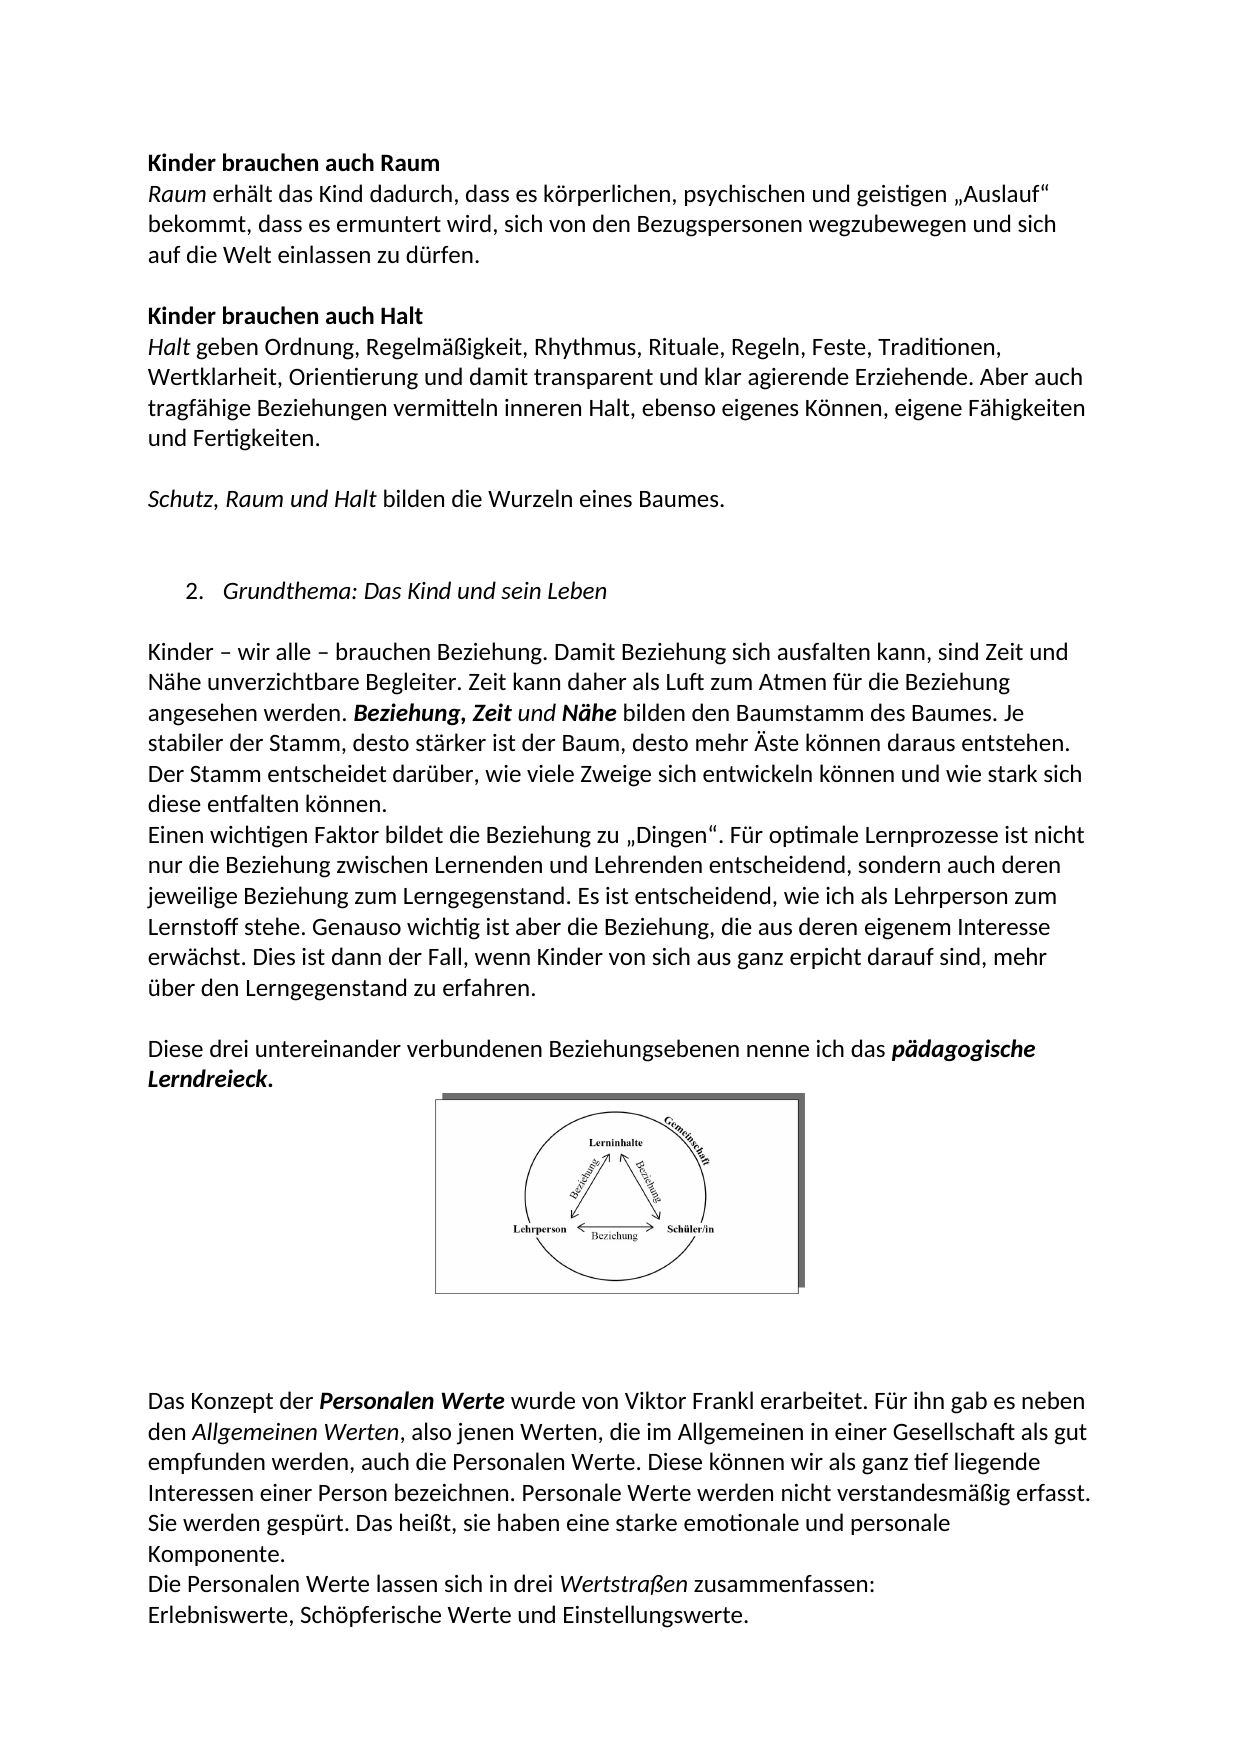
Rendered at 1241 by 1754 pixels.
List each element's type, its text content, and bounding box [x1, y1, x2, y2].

text Raum erhält das Kind dadurch, dass es körperlichen, psychischen und geistigen „Auslauf“ bekommt, dass es ermuntert wird, sich von den Bezugspersonen wegzubewegen und sich auf die Welt einlassen zu dürfen. [148, 178, 1093, 270]
text Diese drei untereinander verbundenen Beziehungsebenen nenne ich das pädagogische Lerndreieck. [148, 1033, 1093, 1094]
text Schutz, Raum und Halt bilden die Wurzeln eines Baumes. [148, 483, 1093, 514]
text Kinder brauchen auch Halt [148, 300, 1093, 331]
list Grundthema: Das Kind und sein Leben [185, 575, 1093, 605]
text Das Konzept der Personalen Werte wurde von Viktor Frankl erarbeitet. Für ihn gab es neben den Allgemeinen Werten, also jenen Werten, die im Allgemeinen in einer Gesellschaft als gut empfunden werden, auch die Personalen Werte. Diese können wir als ganz tief liegende Interessen einer Person bezeichnen. Personale Werte werden nicht verstandesmäßig erfasst. Sie werden gespürt. Das heißt, sie haben eine starke emotionale und personale Komponente. [148, 1385, 1093, 1568]
text Die Personalen Werte lassen sich in drei Wertstraßen zusammenfassen: [148, 1568, 1093, 1599]
text Kinder brauchen auch Raum [148, 148, 1093, 178]
text Halt geben Ordnung, Regelmäßigkeit, Rhythmus, Rituale, Regeln, Feste, Traditionen, Wertklarheit, Orientierung und damit transparent und klar agierende Erziehende. Aber auch tragfähige Beziehungen vermitteln inneren Halt, ebenso eigenes Können, eigene Fähigkeiten und Fertigkeiten. [148, 331, 1093, 453]
picture [435, 1093, 805, 1294]
text Kinder – wir alle – brauchen Beziehung. Damit Beziehung sich ausfalten kann, sind Zeit und Nähe unverzichtbare Begleiter. Zeit kann daher als Luft zum Atmen für die Beziehung angesehen werden. Beziehung, Zeit und Nähe bilden den Baumstamm des Baumes. Je stabiler der Stamm, desto stärker ist der Baum, desto mehr Äste können daraus entstehen. Der Stamm entscheidet darüber, wie viele Zweige sich entwickeln können und wie stark sich diese entfalten können. [148, 636, 1093, 819]
text Erlebniswerte, Schöpferische Werte und Einstellungswerte. [148, 1599, 1093, 1629]
text Einen wichtigen Faktor bildet die Beziehung zu „Dingen“. Für optimale Lernprozesse ist nicht nur die Beziehung zwischen Lernenden und Lehrenden entscheidend, sondern auch deren jeweilige Beziehung zum Lerngegenstand. Es ist entscheidend, wie ich als Lehrperson zum Lernstoff stehe. Genauso wichtig ist aber die Beziehung, die aus deren eigenem Interesse erwächst. Dies ist dann der Fall, wenn Kinder von sich aus ganz erpicht darauf sind, mehr über den Lerngegenstand zu erfahren. [148, 819, 1093, 1002]
